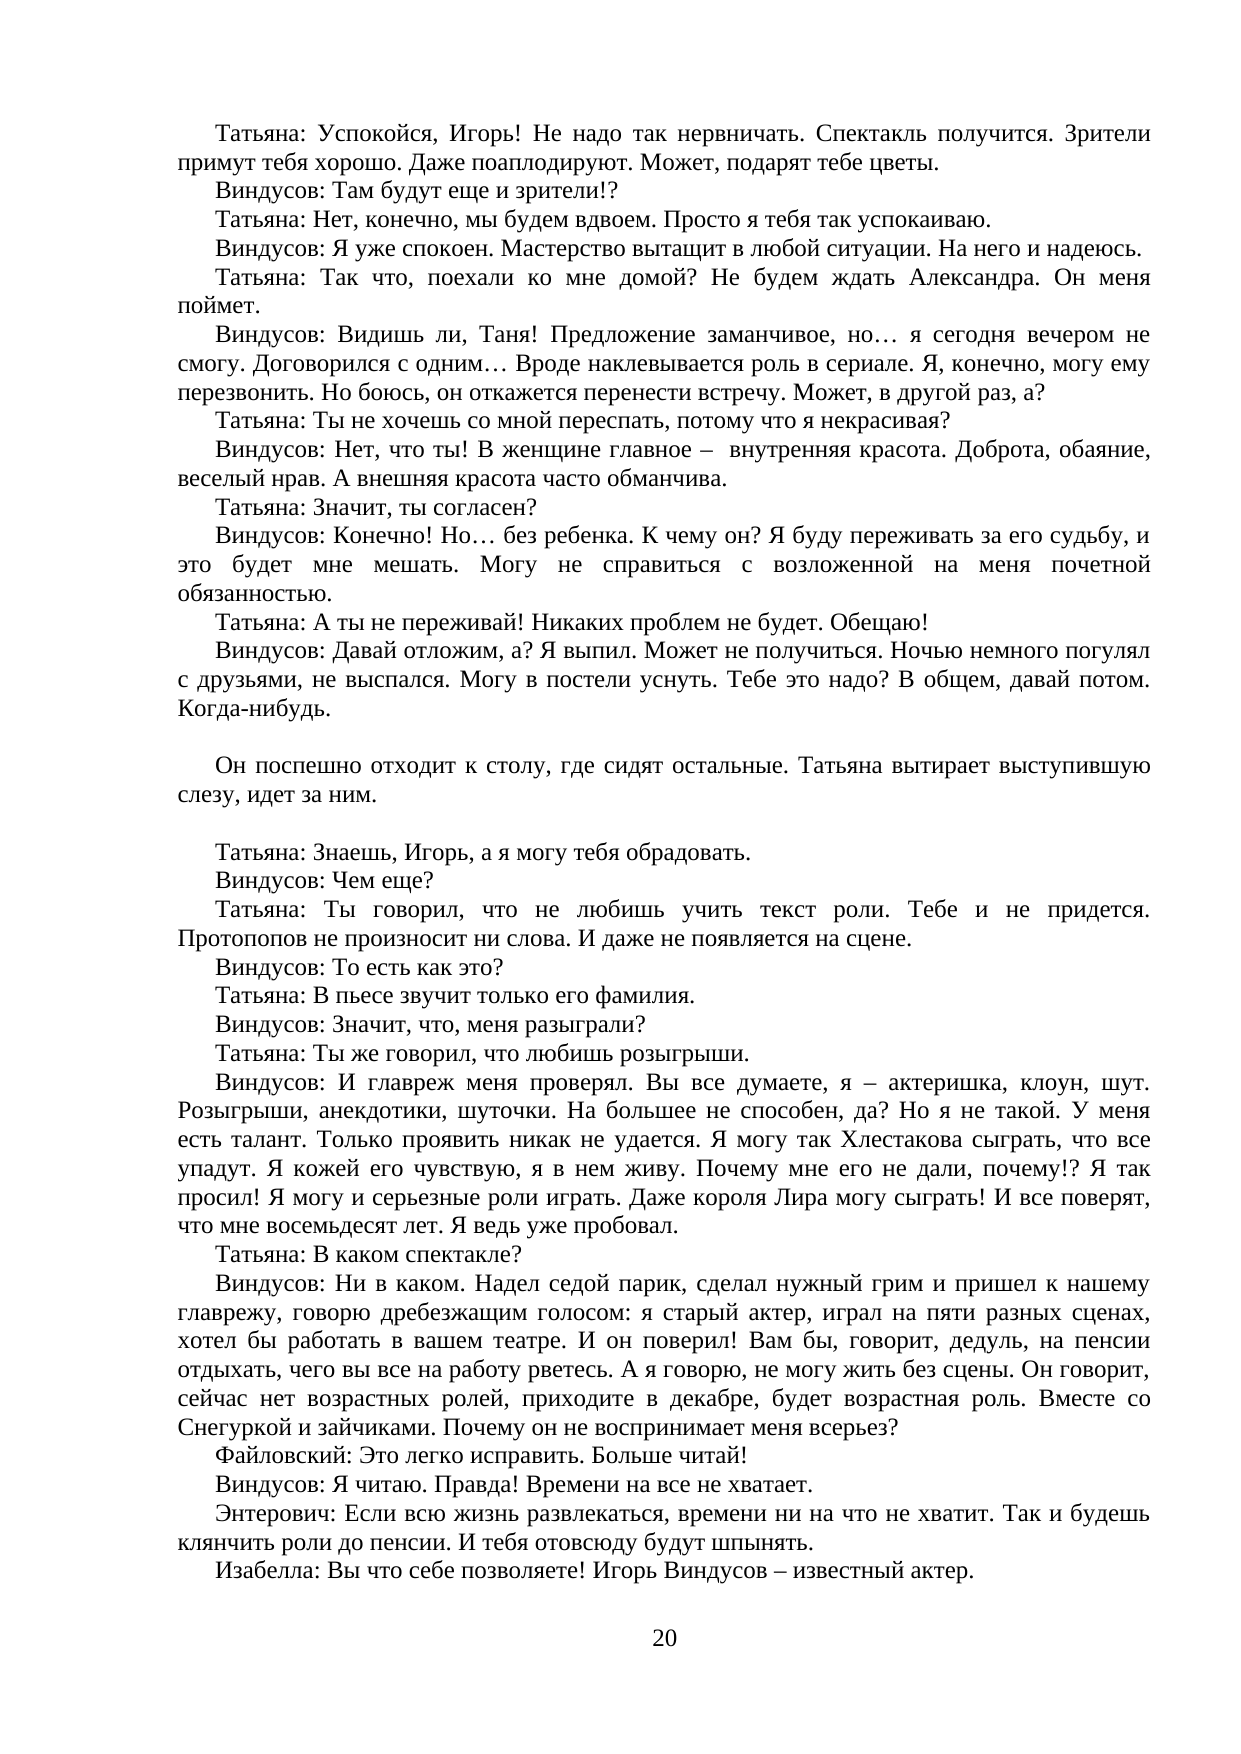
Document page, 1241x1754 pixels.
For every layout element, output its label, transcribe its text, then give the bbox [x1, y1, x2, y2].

text Энтерович: Если всю жизнь развлекаться, времени ни на что не хватит. Так и будешь клянчить роли до пенсии. И тебя отовсюду будут шпынять. [177, 1498, 1152, 1556]
text Виндусов: Видишь ли, Таня! Предложение заманчивое, но… я сегодня вечером не смогу. Договорился с одним… Вроде наклевывается роль в сериале. Я, конечно, могу ему перезвонить. Но боюсь, он откажется перенести встречу. Может, в другой раз, а? [177, 319, 1152, 406]
text Виндусов: И главреж меня проверял. Вы все думаете, я – актеришка, клоун, шут. Розыгрыши, анекдотики, шуточки. На большее не способен, да? Но я не такой. У меня есть талант. Только проявить никак не удается. Я могу так Хлестакова сыграть, что все упадут. Я кожей его чувствую, я в нем живу. Почему мне его не дали, почему!? Я так просил! Я могу и серьезные роли играть. Даже короля Лира могу сыграть! И все поверят, что мне восемьдесят лет. Я ведь уже пробовал. [177, 1067, 1152, 1239]
text Татьяна: В пьесе звучит только его фамилия. [177, 981, 1152, 1009]
text Татьяна: А ты не переживай! Никаких проблем не будет. Обещаю! [177, 607, 1152, 636]
text Виндусов: Нет, что ты! В женщине главное – внутренняя красота. Доброта, обаяние, веселый нрав. А внешняя красота часто обманчива. [177, 434, 1152, 492]
text Файловский: Это легко исправить. Больше читай! [177, 1441, 1152, 1469]
text Виндусов: Там будут еще и зрители!? [177, 176, 1152, 204]
text Татьяна: Ты не хочешь со мной переспать, потому что я некрасивая? [177, 406, 1152, 434]
text Виндусов: Я читаю. Правда! Времени на все не хватает. [177, 1469, 1152, 1498]
text Татьяна: Нет, конечно, мы будем вдвоем. Просто я тебя так успокаиваю. [177, 204, 1152, 233]
text Он поспешно отходит к столу, где сидят остальные. Татьяна вытирает выступившую слезу, идет за ним. [177, 751, 1152, 808]
text Виндусов: Ни в каком. Надел седой парик, сделал нужный грим и пришел к нашему главрежу, говорю дребезжащим голосом: я старый актер, играл на пяти разных сценах, хотел бы работать в вашем театре. И он поверил! Вам бы, говорит, дедуль, на пенсии отдыхать, чего вы все на работу рветесь. А я говорю, не могу жить без сцены. Он говорит, сейчас нет возрастных ролей, приходите в декабре, будет возрастная роль. Вместе со Снегуркой и зайчиками. Почему он не воспринимает меня всерьез? [177, 1268, 1152, 1441]
text Виндусов: Значит, что, меня разыграли? [177, 1009, 1152, 1038]
text Виндусов: Конечно! Но… без ребенка. К чему он? Я буду переживать за его судьбу, и это будет мне мешать. Могу не справиться с возложенной на меня почетной обязанностью. [177, 521, 1152, 607]
text Татьяна: Так что, поехали ко мне домой? Не будем ждать Александра. Он меня поймет. [177, 262, 1152, 319]
text Татьяна: Ты же говорил, что любишь розыгрыши. [177, 1038, 1152, 1067]
text Татьяна: Значит, ты согласен? [177, 492, 1152, 521]
text Татьяна: В каком спектакле? [177, 1239, 1152, 1268]
text Татьяна: Ты говорил, что не любишь учить текст роли. Тебе и не придется. Протопопов не произносит ни слова. И даже не появляется на сцене. [177, 894, 1152, 952]
text Виндусов: То есть как это? [177, 952, 1152, 981]
text Виндусов: Я уже спокоен. Мастерство вытащит в любой ситуации. На него и надеюсь. [177, 233, 1152, 262]
text Изабелла: Вы что себе позволяете! Игорь Виндусов – известный актер. [177, 1556, 1152, 1584]
text Татьяна: Знаешь, Игорь, а я могу тебя обрадовать. [177, 837, 1152, 866]
text Виндусов: Давай отложим, а? Я выпил. Может не получиться. Ночью немного погулял с друзьями, не выспался. Могу в постели уснуть. Тебе это надо? В общем, давай потом. Когда-нибудь. [177, 636, 1152, 722]
text Виндусов: Чем еще? [177, 866, 1152, 894]
text Татьяна: Успокойся, Игорь! Не надо так нервничать. Спектакль получится. Зрители примут тебя хорошо. Даже поаплодируют. Может, подарят тебе цветы. [177, 118, 1152, 176]
